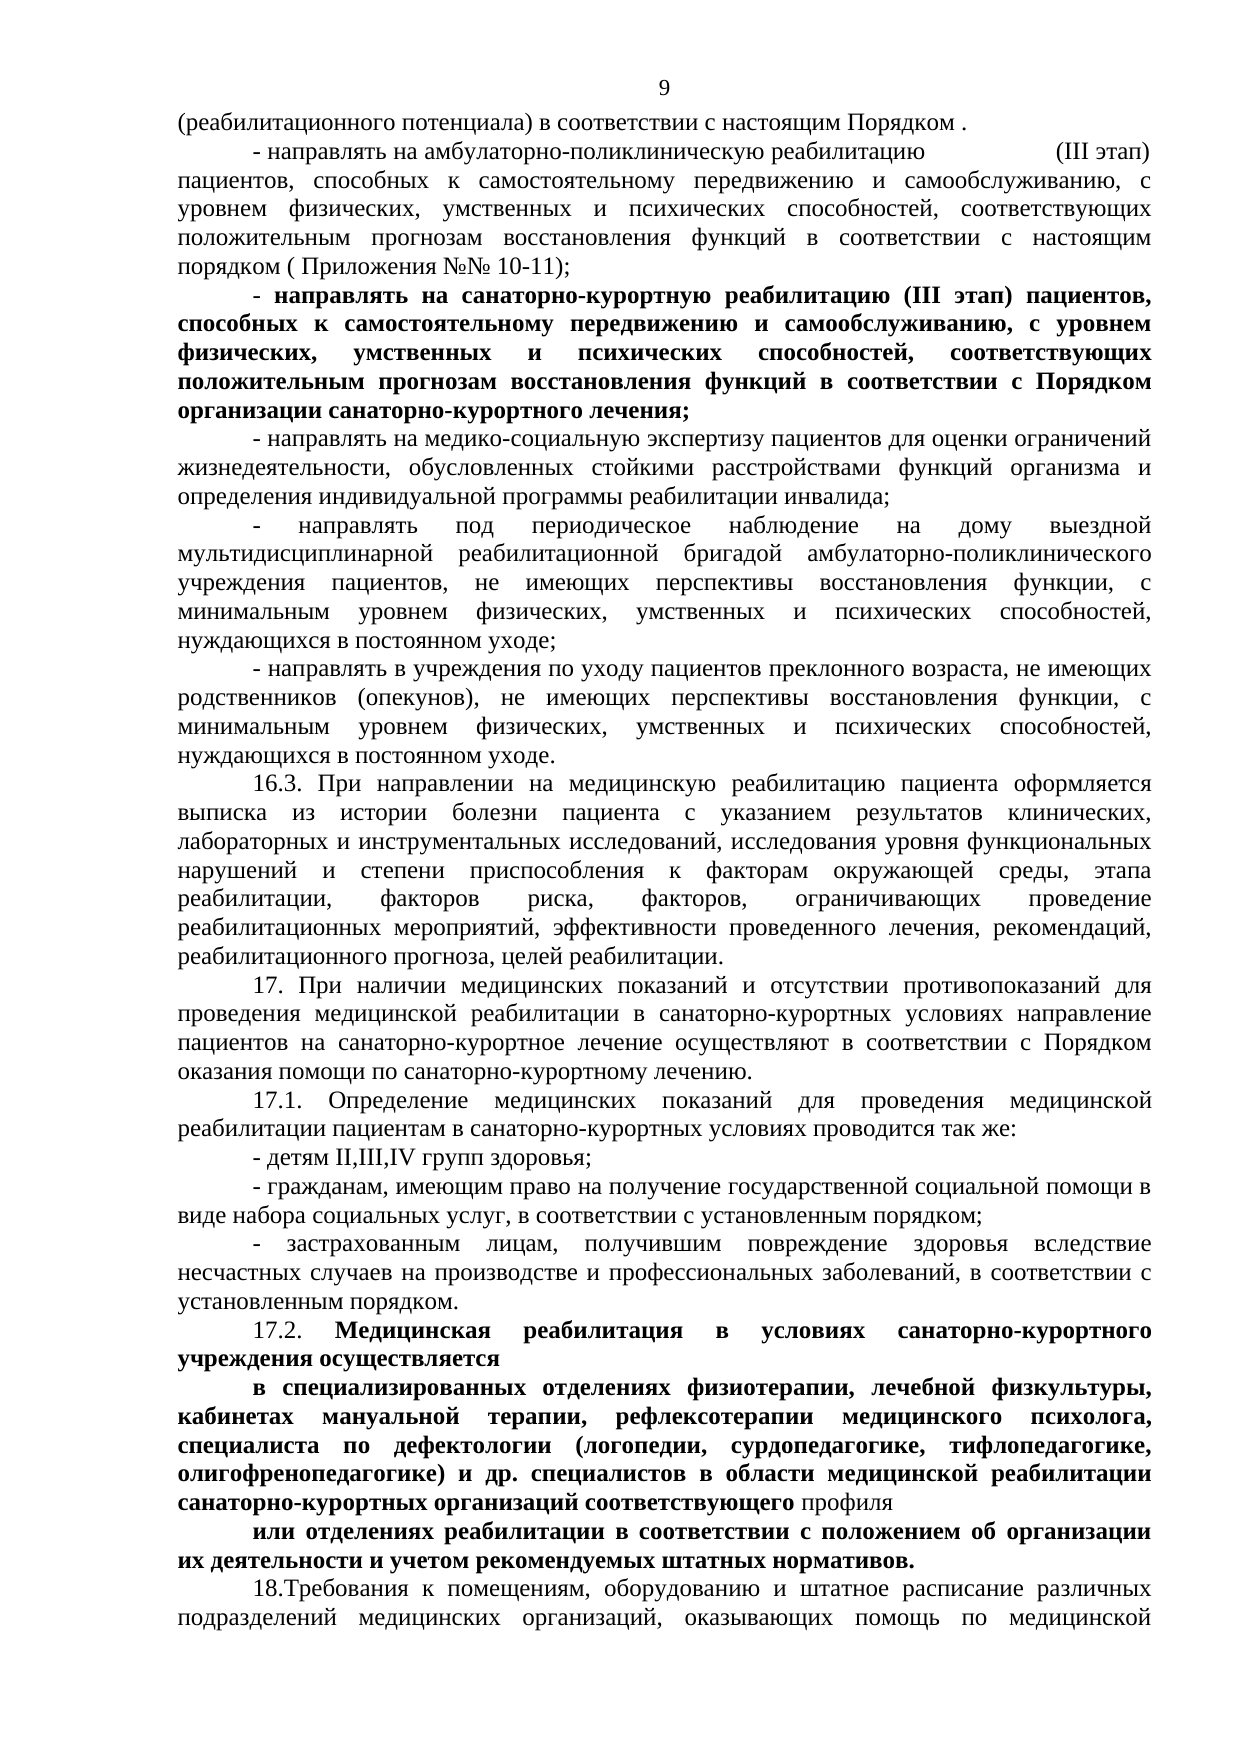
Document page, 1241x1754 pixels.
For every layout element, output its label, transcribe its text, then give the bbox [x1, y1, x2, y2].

text в специализированных отделениях физиотерапии, лечебной физкультуры, кабинетах мануальной терапии, рефлексотерапии медицинского психолога, специалиста по дефектологии (логопедии, сурдопедагогике, тифлопедагогике, олигофренопедагогике) и др. специалистов в области медицинской реабилитации санаторно-курортных организаций соответствующего профиля [177, 1372, 1152, 1516]
text - направлять в учреждения по уходу пациентов преклонного возраста, не имеющих родственников (опекунов), не имеющих перспективы восстановления функции, с минимальным уровнем физических, умственных и психических способностей, нуждающихся в постоянном уходе. [177, 653, 1152, 768]
text - направлять на амбулаторно-поликлиническую реабилитацию (III этап) пациентов, способных к самостоятельному передвижению и самообслуживанию, с уровнем физических, умственных и психических способностей, соответствующих положительным прогнозам восстановления функций в соответствии с настоящим порядком ( Приложения №№ 10-11); [177, 136, 1152, 280]
text - направлять на санаторно-курортную реабилитацию (III этап) пациентов, способных к самостоятельному передвижению и самообслуживанию, с уровнем физических, умственных и психических способностей, соответствующих положительным прогнозам восстановления функций в соответствии с Порядком организации санаторно-курортного лечения; [177, 280, 1152, 423]
text - детям II,III,IV групп здоровья; [177, 1142, 1152, 1171]
text - гражданам, имеющим право на получение государственной социальной помощи в виде набора социальных услуг, в соответствии с установленным порядком; [177, 1171, 1152, 1228]
text 16.3. При направлении на медицинскую реабилитацию пациента оформляется выписка из истории болезни пациента с указанием результатов клинических, лабораторных и инструментальных исследований, исследования уровня функциональных нарушений и степени приспособления к факторам окружающей среды, этапа реабилитации, факторов риска, факторов, ограничивающих проведение реабилитационных мероприятий, эффективности проведенного лечения, рекомендаций, реабилитационного прогноза, целей реабилитации. [177, 768, 1152, 970]
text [177, 1573, 1152, 1631]
text 17.2. Медицинская реабилитация в условиях санаторно-курортного учреждения осуществляется [177, 1315, 1152, 1372]
text 17.1. Определение медицинских показаний для проведения медицинской реабилитации пациентам в санаторно-курортных условиях проводится так же: [177, 1085, 1152, 1142]
text - застрахованным лицам, получившим повреждение здоровья вследствие несчастных случаев на производстве и профессиональных заболеваний, в соответствии с установленным порядком. [177, 1228, 1152, 1315]
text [177, 107, 1143, 136]
text 17. При наличии медицинских показаний и отсутствии противопоказаний для проведения медицинской реабилитации в санаторно-курортных условиях направление пациентов на санаторно-курортное лечение осуществляют в соответствии с Порядком оказания помощи по санаторно-курортному лечению. [177, 970, 1152, 1085]
text - направлять на медико-социальную экспертизу пациентов для оценки ограничений жизнедеятельности, обусловленных стойкими расстройствами функций организма и определения индивидуальной программы реабилитации инвалида; [177, 423, 1152, 510]
text или отделениях реабилитации в соответствии с положением об организации их деятельности и учетом рекомендуемых штатных нормативов. [177, 1516, 1152, 1573]
text - направлять под периодическое наблюдение на дому выездной мультидисциплинарной реабилитационной бригадой амбулаторно-поликлинического учреждения пациентов, не имеющих перспективы восстановления функции, с минимальным уровнем физических, умственных и психических способностей, нуждающихся в постоянном уходе; [177, 510, 1152, 653]
